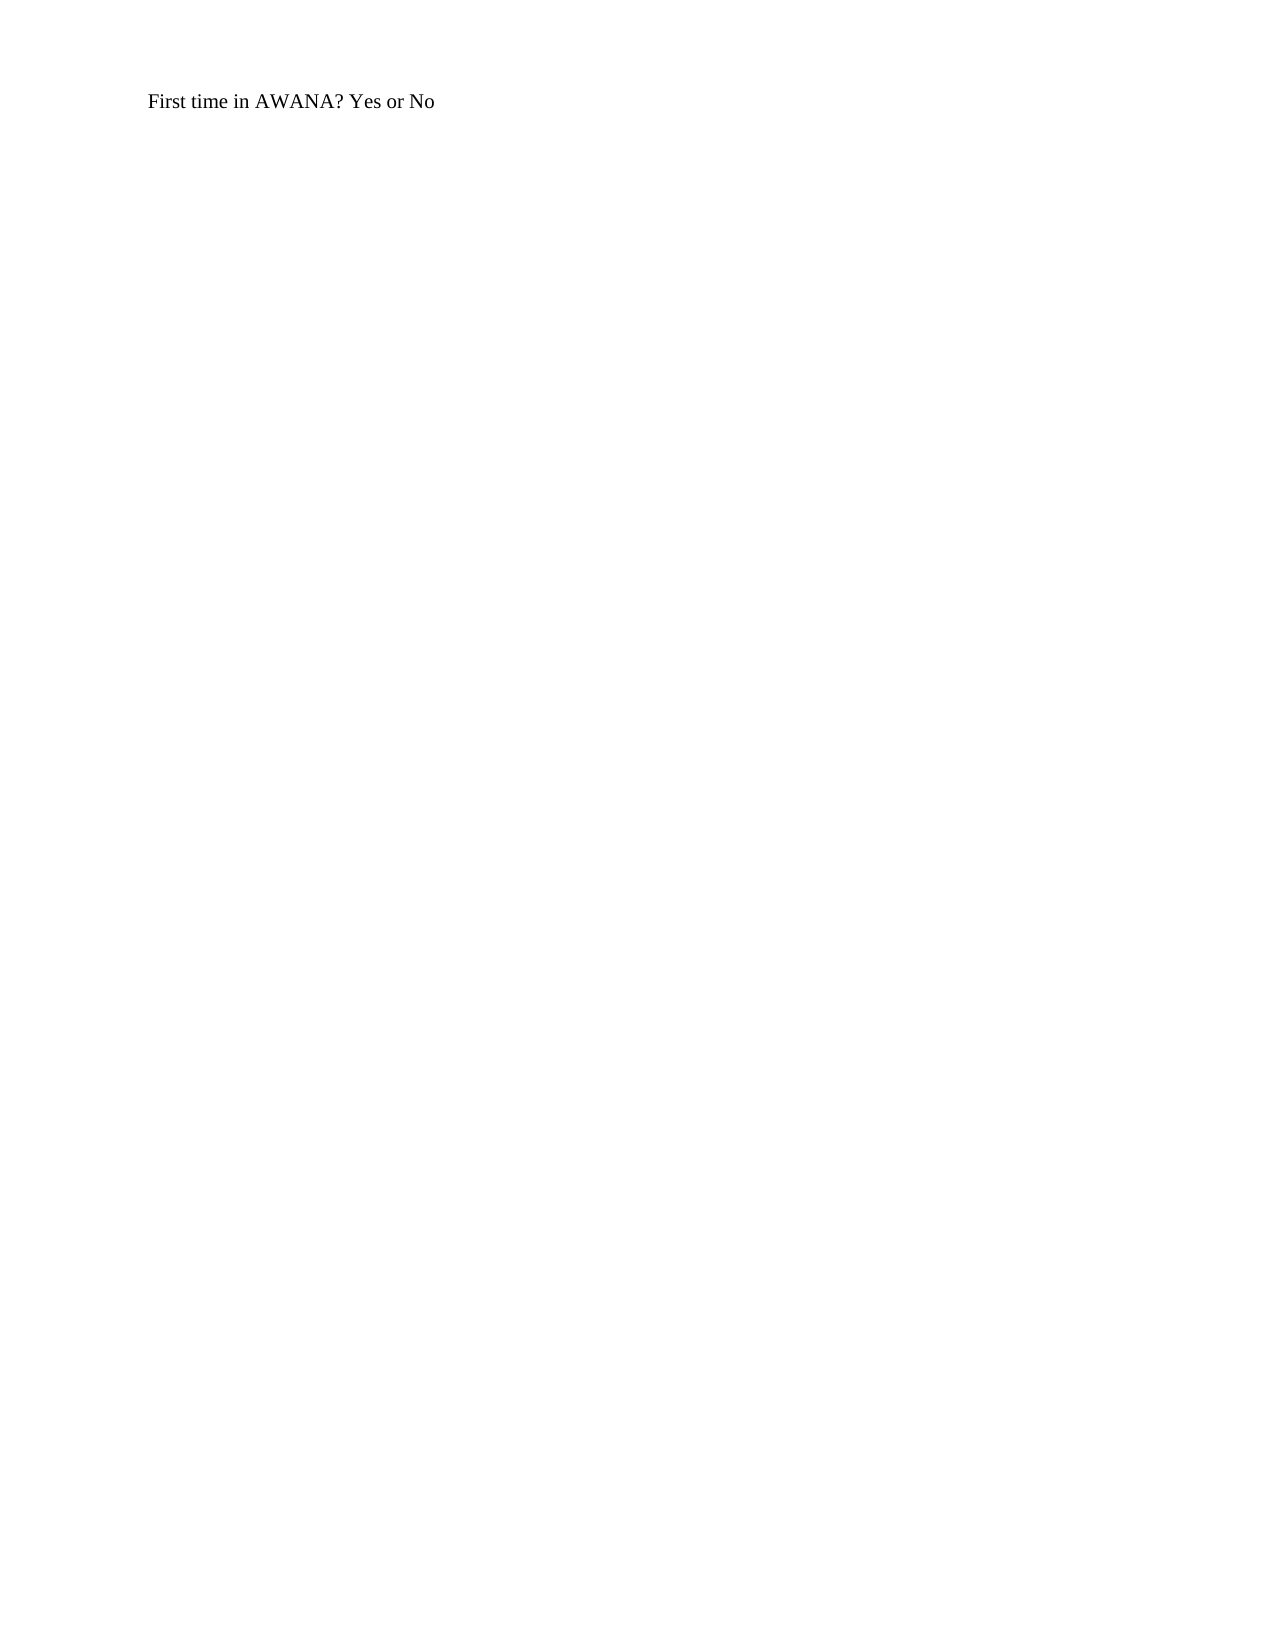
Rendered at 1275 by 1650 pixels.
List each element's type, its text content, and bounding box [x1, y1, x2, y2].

text First time in AWANA? Yes or No [148, 89, 1127, 113]
